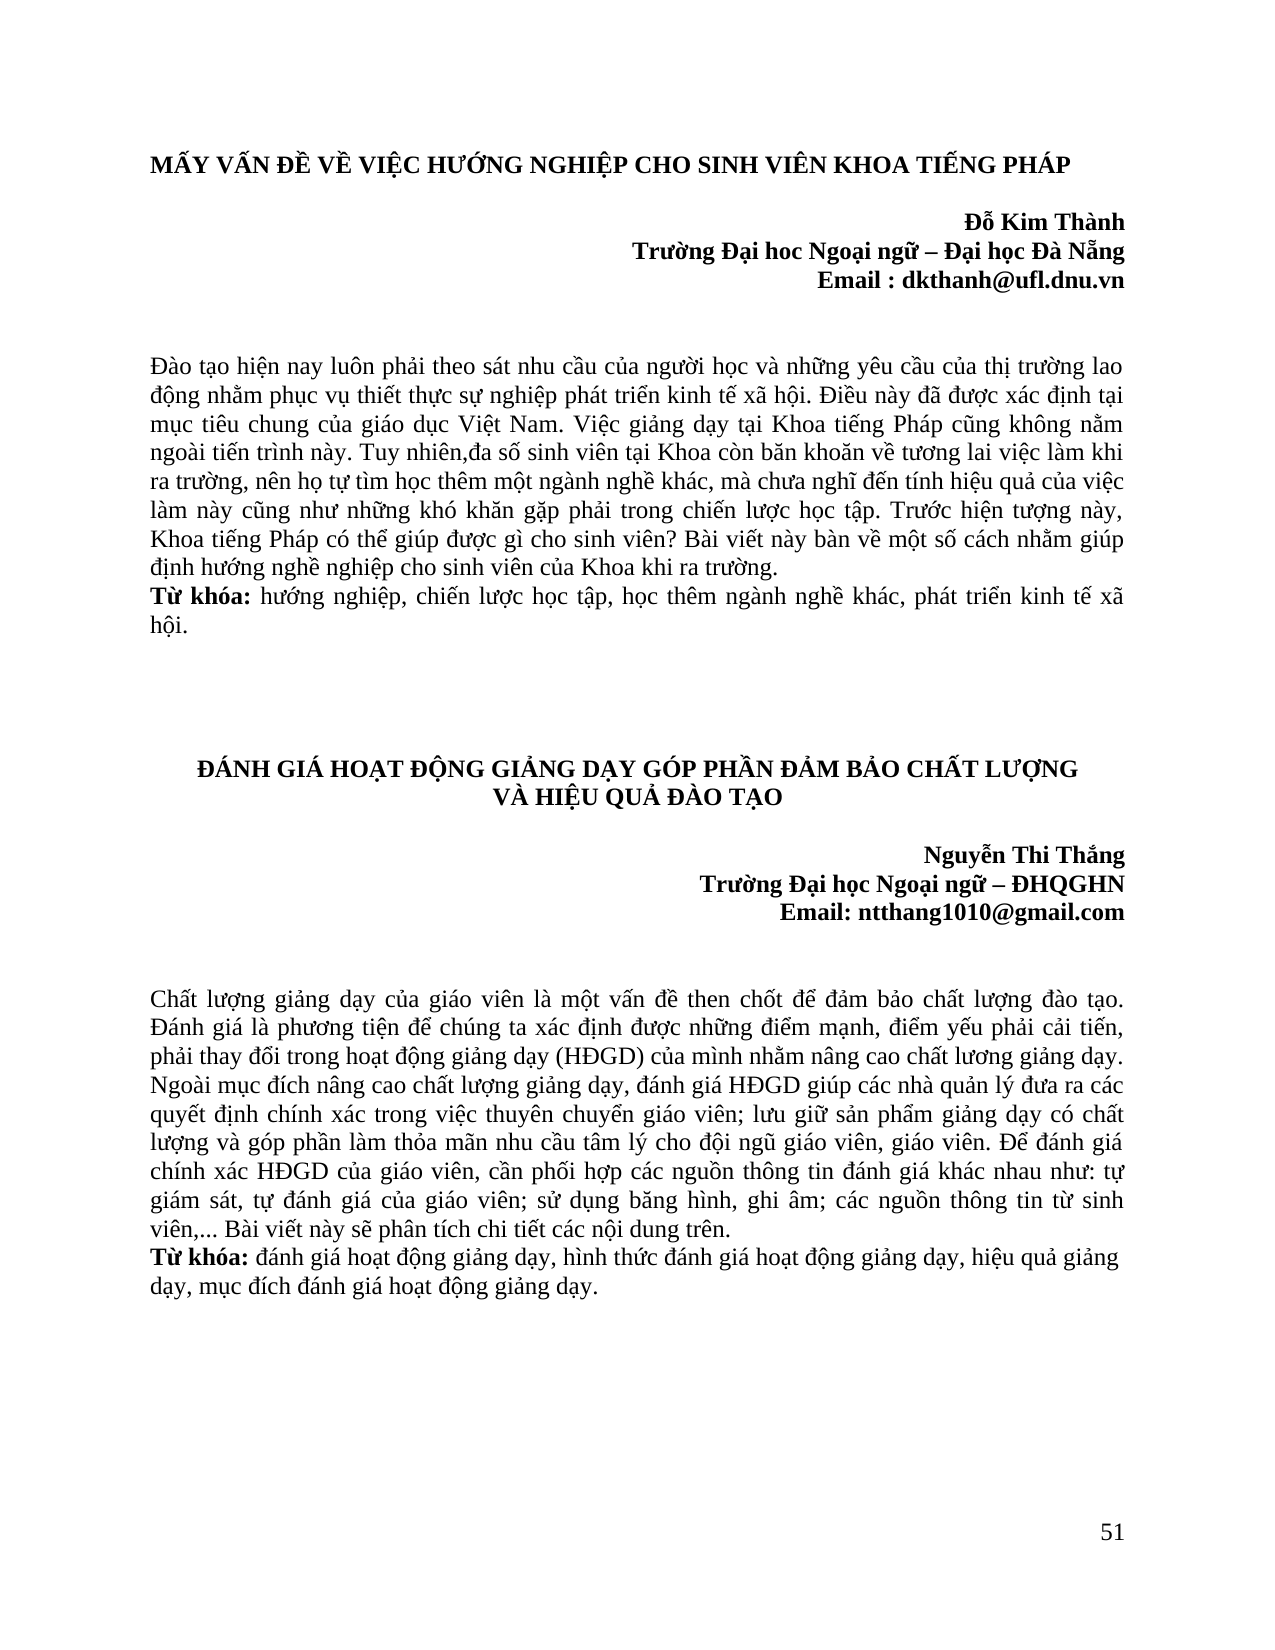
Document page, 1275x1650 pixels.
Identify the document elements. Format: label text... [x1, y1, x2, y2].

text Đào tạo hiện nay luôn phải theo sát nhu cầu của người học và những yêu cầu của thị trường lao động nhằm phục vụ thiết thực sự nghiệp phát triển kinh tế xã hội. Điều này đã được xác định tại mục tiêu chung của giáo dục Việt Nam. Việc giảng dạy tại Khoa tiếng Pháp cũng không nằm ngoài tiến trình này. Tuy nhiên,đa số sinh viên tại Khoa còn băn khoăn về tương lai việc làm khi ra trường, nên họ tự tìm học thêm một ngành nghề khác, mà chưa nghĩ đến tính hiệu quả của việc làm này cũng như những khó khăn gặp phải trong chiến lược học tập. Trước hiện tượng này, Khoa tiếng Pháp có thể giúp được gì cho sinh viên? Bài viết này bàn về một số cách nhằm giúp định hướng nghề nghiệp cho sinh viên của Khoa khi ra trường. [150, 351, 1125, 581]
subtitle Trường Đại học Ngoại ngữ – ĐHQGHN [150, 869, 1125, 897]
subtitle Đỗ Kim Thành [150, 207, 1125, 236]
subtitle Nguyễn Thi Thắng [150, 840, 1125, 869]
text Chất lượng giảng dạy của giáo viên là một vấn đề then chốt để đảm bảo chất lượng đào tạo. Đánh giá là phương tiện để chúng ta xác định được những điểm mạnh, điểm yếu phải cải tiến, phải thay đổi trong hoạt động giảng dạy (HĐGD) của mình nhằm nâng cao chất lương giảng dạy. Ngoài mục đích nâng cao chất lượng giảng dạy, đánh giá HĐGD giúp các nhà quản lý đưa ra các quyết định chính xác trong việc thuyên chuyển giáo viên; lưu giữ sản phẩm giảng dạy có chất lượng và góp phần làm thỏa mãn nhu cầu tâm lý cho đội ngũ giáo viên, giáo viên. Để đánh giá chính xác HĐGD của giáo viên, cần phối hợp các nguồn thông tin đánh giá khác nhau như: tự giám sát, tự đánh giá của giáo viên; sử dụng băng hình, ghi âm; các nguồn thông tin từ sinh viên,... Bài viết này sẽ phân tích chi tiết các nội dung trên. [150, 984, 1125, 1242]
subtitle ĐÁNH GIÁ HOẠT ĐỘNG GIẢNG DẠY GÓP PHẦN ĐẢM BẢO CHẤT LƯỢNG [150, 754, 1125, 782]
subtitle MẤY VẤN ĐỀ VỀ VIỆC HƯỚNG NGHIỆP CHO SINH VIÊN KHOA TIẾNG PHÁP [150, 150, 1125, 179]
text Từ khóa: hướng nghiệp, chiến lược học tập, học thêm ngành nghề khác, phát triển kinh tế xã hội. [150, 581, 1125, 639]
text Từ khóa: đánh giá hoạt động giảng dạy, hình thức đánh giá hoạt động giảng dạy, hiệu quả giảng dạy, mục đích đánh giá hoạt động giảng dạy. [150, 1242, 1125, 1300]
subtitle VÀ HIỆU QUẢ ĐÀO TẠO [150, 782, 1125, 811]
text Email: ntthang1010@gmail.com [150, 897, 1125, 926]
subtitle Trường Đại hoc Ngoại ngữ – Đại học Đà Nẵng [150, 236, 1125, 265]
text Email : dkthanh@ufl.dnu.vn [150, 265, 1125, 294]
